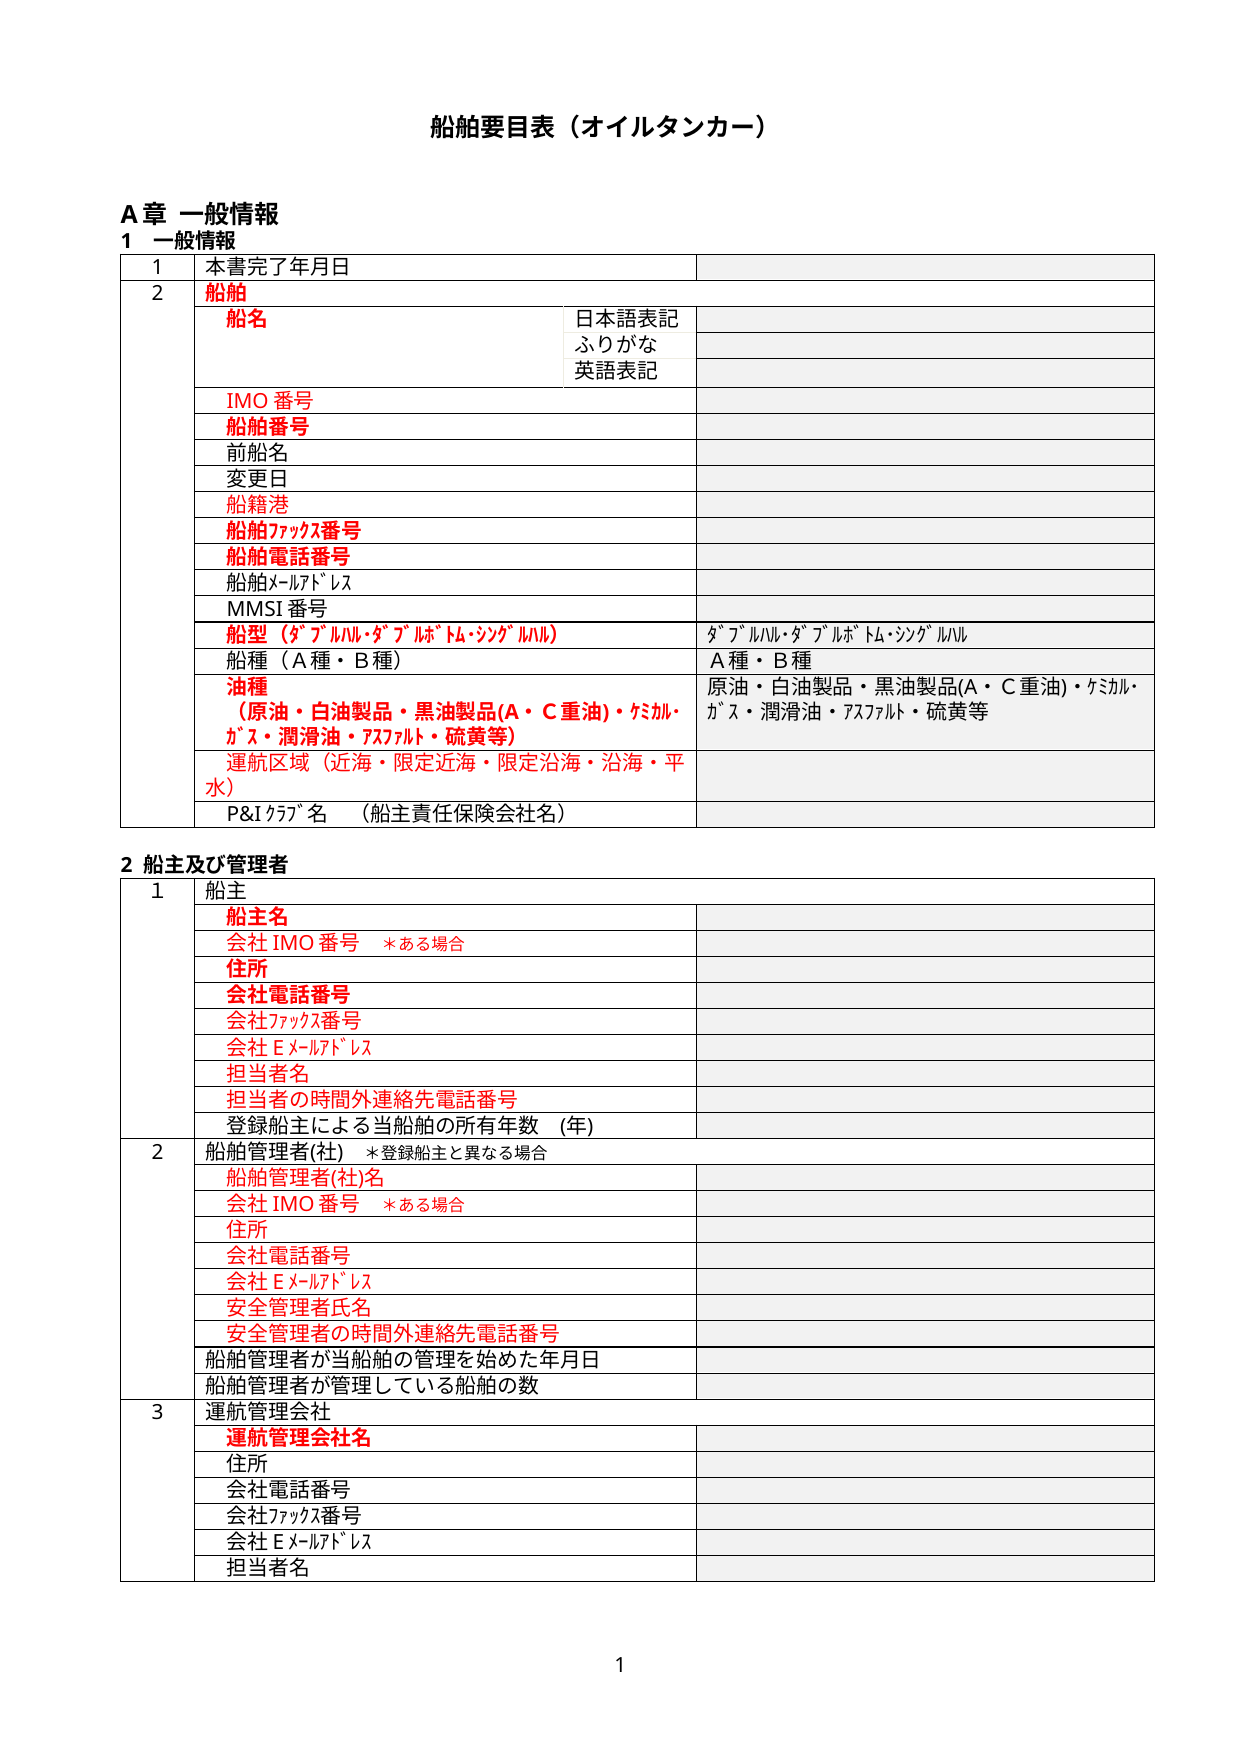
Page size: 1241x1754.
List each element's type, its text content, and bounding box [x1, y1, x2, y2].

table_header [697, 255, 1154, 279]
table_cell 船種（Ａ種・Ｂ種） [195, 649, 696, 673]
table_cell 安全管理者の時間外連絡先電話番号 [195, 1321, 696, 1346]
table_cell [697, 1504, 1154, 1529]
table_cell [697, 1426, 1154, 1451]
table_cell 会社ﾌｧｯｸｽ番号 [195, 1504, 696, 1529]
table_cell [697, 931, 1154, 956]
table_cell [697, 414, 1154, 439]
table_cell 船舶管理者(社) ＊登録船主と異なる場合 [195, 1139, 1154, 1164]
table_cell [697, 1035, 1154, 1060]
table_cell [697, 544, 1154, 569]
table_cell 住所 [195, 1217, 696, 1242]
table_cell 船舶ﾌｧｯｸｽ番号 [195, 518, 696, 543]
table_cell 船舶管理者が管理している船舶の数 [195, 1374, 696, 1398]
table_cell 運航区域（近海・限定近海・限定沿海・沿海・平水） [195, 751, 696, 801]
table_cell 会社電話番号 [195, 983, 696, 1008]
table_cell 船名 [195, 307, 563, 387]
table_cell MMSI番号 [195, 596, 696, 621]
table_cell 住所 [195, 957, 696, 982]
table_cell 船型（ﾀﾞﾌﾞﾙﾊﾙ･ﾀﾞﾌﾞﾙﾎﾞﾄﾑ･ｼﾝｸﾞﾙﾊﾙ） [195, 623, 696, 647]
table_cell 会社ﾌｧｯｸｽ番号 [195, 1009, 696, 1034]
table_cell [697, 1009, 1154, 1034]
table_cell [697, 1374, 1154, 1398]
table_cell 変更日 [195, 466, 696, 491]
table_cell 会社IMO番号 ＊ある場合 [195, 1191, 696, 1216]
table_cell [697, 440, 1154, 465]
table_cell [697, 1556, 1154, 1581]
table_cell 会社電話番号 [195, 1243, 696, 1268]
table_cell [697, 570, 1154, 595]
table_cell [697, 333, 1154, 358]
table_cell 船舶 [195, 281, 1154, 306]
table_cell 会社IMO番号 ＊ある場合 [195, 931, 696, 956]
table_cell [697, 1061, 1154, 1086]
table_cell 船籍港 [195, 492, 696, 517]
table_cell [697, 802, 1154, 827]
table_cell 担当者名 [195, 1061, 696, 1086]
table_cell [697, 1295, 1154, 1320]
table_cell [697, 1348, 1154, 1372]
table_cell [697, 1269, 1154, 1294]
table_cell [697, 359, 1154, 387]
table_cell [697, 751, 1154, 801]
table_cell [697, 1217, 1154, 1242]
table_cell [697, 983, 1154, 1008]
table_cell P&Iｸﾗﾌﾞ名 （船主責任保険会社名） [195, 802, 696, 827]
table_cell [697, 905, 1154, 930]
table_cell [697, 388, 1154, 413]
text 1 一般情報 [120, 228, 1090, 253]
table_cell 2 [121, 281, 194, 827]
table_cell 運航管理会社名 [195, 1426, 696, 1451]
table_cell [697, 596, 1154, 621]
table_cell 会社電話番号 [195, 1478, 696, 1503]
table_cell [697, 1087, 1154, 1112]
table_cell 日本語表記 [564, 307, 696, 332]
table_cell 船舶ﾒｰﾙｱﾄﾞﾚｽ [195, 570, 696, 595]
table_header 船主 [195, 879, 1154, 904]
table_header 本書完了年月日 [195, 255, 696, 279]
table_cell [697, 1243, 1154, 1268]
table_cell 船主名 [195, 905, 696, 930]
table_cell [697, 307, 1154, 332]
table_cell ﾀﾞﾌﾞﾙﾊﾙ･ﾀﾞﾌﾞﾙﾎﾞﾄﾑ･ｼﾝｸﾞﾙﾊﾙ [697, 623, 1154, 647]
table_cell 油種 （原油・白油製品・黒油製品(A・Ｃ重油)・ｹﾐｶﾙ･ ｶﾞｽ・潤滑油・ｱｽﾌｧﾙﾄ・硫黄等） [195, 675, 696, 749]
table_cell [697, 957, 1154, 982]
table_cell 住所 [195, 1452, 696, 1477]
table_cell Ａ種・Ｂ種 [697, 649, 1154, 673]
table_cell 船舶管理者が当船舶の管理を始めた年月日 [195, 1348, 696, 1372]
table_cell [697, 1321, 1154, 1346]
table_cell 3 [121, 1400, 194, 1581]
table_cell 登録船主による当船舶の所有年数 (年) [195, 1113, 696, 1138]
table_cell 船舶電話番号 [195, 544, 696, 569]
table_cell 安全管理者氏名 [195, 1295, 696, 1320]
table_cell 前船名 [195, 440, 696, 465]
table_cell [697, 466, 1154, 491]
text A章 一般情報 [120, 203, 1090, 228]
table_cell 会社Eﾒｰﾙｱﾄﾞﾚｽ [195, 1269, 696, 1294]
table_cell [697, 518, 1154, 543]
table_cell [697, 492, 1154, 517]
table_header １ [121, 879, 194, 1138]
table_cell 英語表記 [564, 359, 696, 387]
table_cell 船舶番号 [195, 414, 696, 439]
table_cell 担当者名 [195, 1556, 696, 1581]
text 2 船主及び管理者 [120, 853, 1090, 878]
table_cell 原油・白油製品・黒油製品(A・Ｃ重油)・ｹﾐｶﾙ･ ｶﾞｽ・潤滑油・ｱｽﾌｧﾙﾄ・硫黄等 [697, 675, 1154, 749]
table_cell [697, 1113, 1154, 1138]
table_cell 会社Eﾒｰﾙｱﾄﾞﾚｽ [195, 1530, 696, 1555]
table_cell 会社Eﾒｰﾙｱﾄﾞﾚｽ [195, 1035, 696, 1060]
table_cell IMO番号 [195, 388, 696, 413]
table_cell 2 [121, 1139, 194, 1398]
table_header 1 [121, 255, 194, 279]
table_cell 運航管理会社 [195, 1400, 1154, 1424]
table_cell ふりがな [564, 333, 696, 358]
table_cell 船舶管理者(社)名 [195, 1165, 696, 1190]
table_cell [697, 1478, 1154, 1503]
table_cell 担当者の時間外連絡先電話番号 [195, 1087, 696, 1112]
table_cell [697, 1191, 1154, 1216]
table_cell [697, 1530, 1154, 1555]
table_cell [697, 1452, 1154, 1477]
text 船舶要目表（オイルタンカー） [120, 116, 1090, 141]
table_cell [697, 1165, 1154, 1190]
